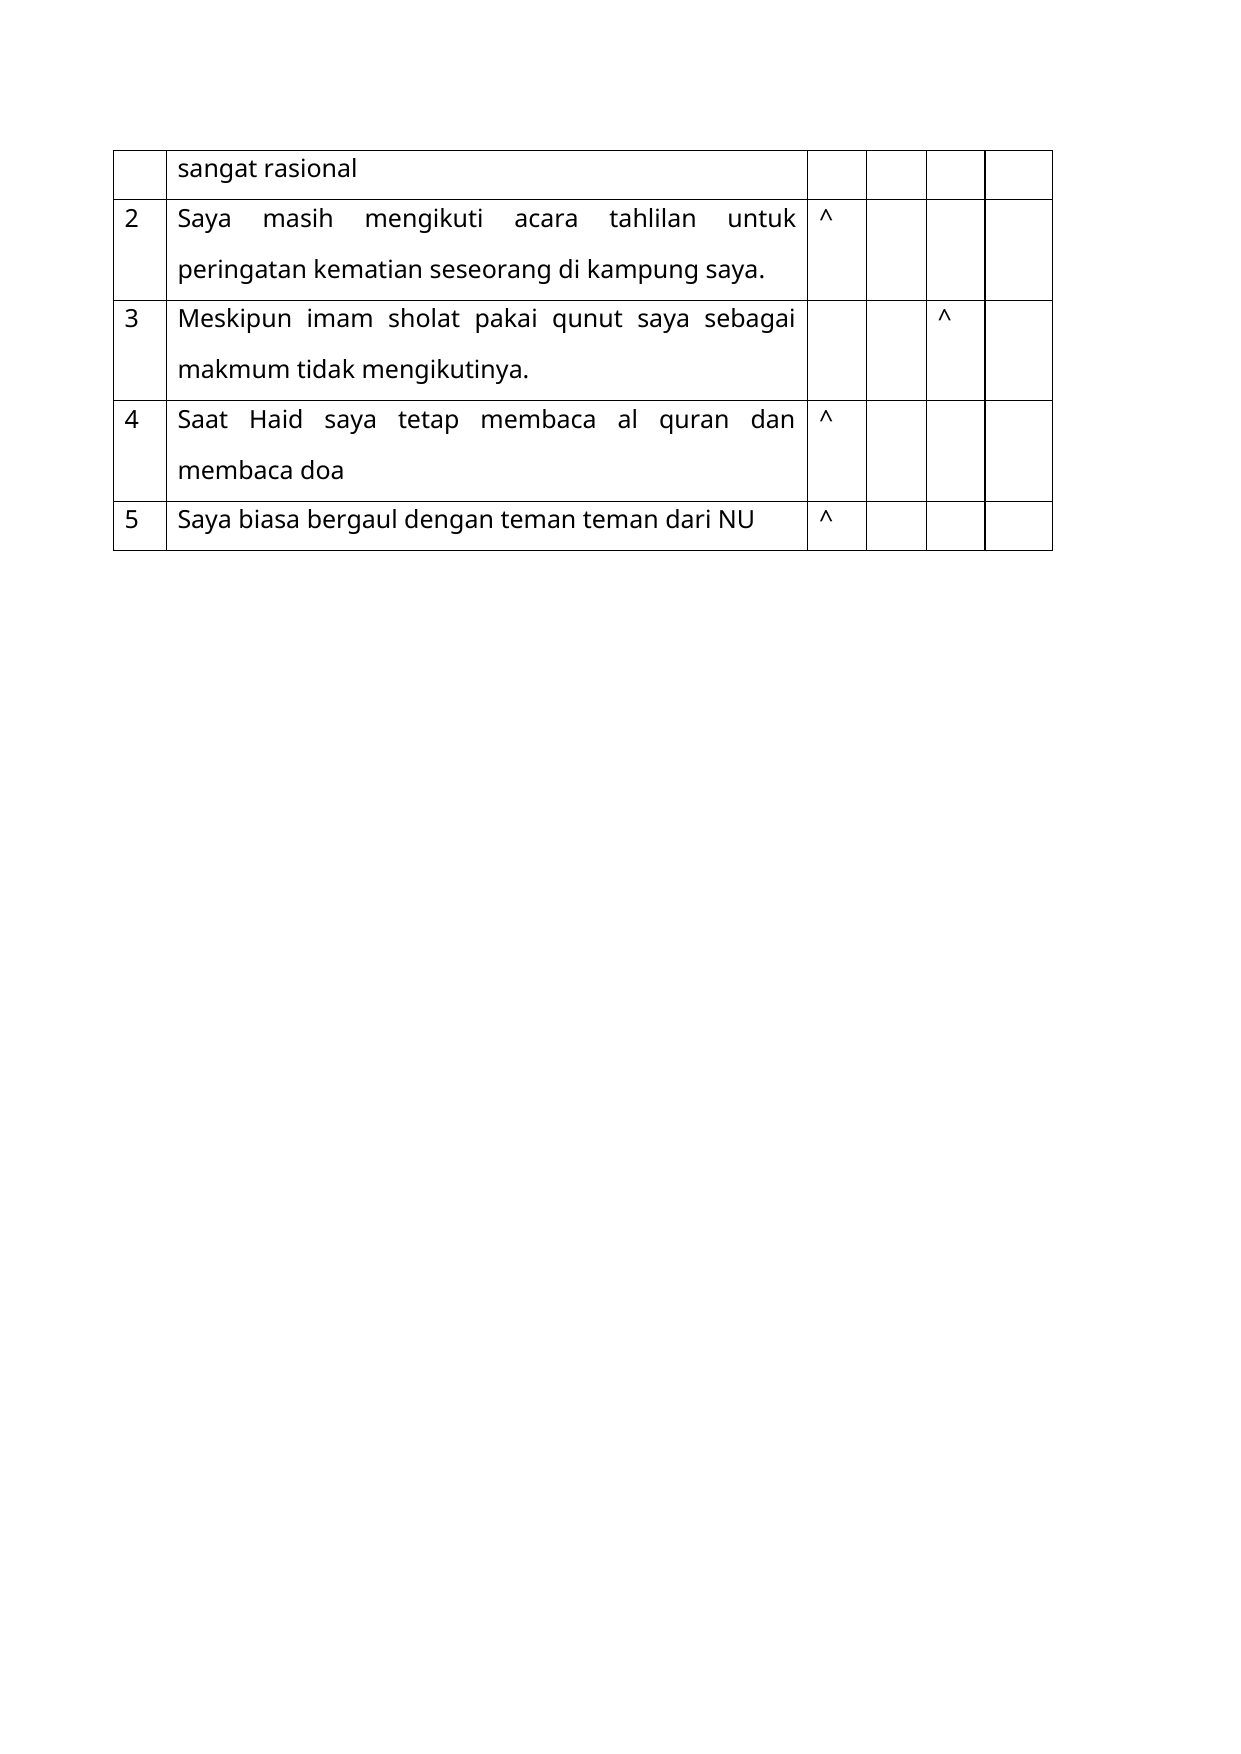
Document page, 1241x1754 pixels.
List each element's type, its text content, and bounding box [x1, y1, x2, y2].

table_cell 4 [114, 401, 166, 501]
table_cell [986, 151, 1052, 199]
table_cell [927, 502, 984, 550]
table_cell ^ [808, 200, 866, 300]
table_cell [986, 301, 1052, 400]
table_cell [808, 301, 866, 400]
table_cell 3 [114, 301, 166, 400]
table_cell ^ [927, 301, 984, 400]
table_cell ^ [808, 502, 866, 550]
table_cell [986, 200, 1052, 300]
table_cell [927, 200, 984, 300]
table_cell [867, 502, 926, 550]
table_cell [927, 151, 984, 199]
table_cell Meskipun imam sholat pakai qunut saya sebagai makmum tidak mengikutinya. [167, 301, 807, 400]
table_cell [867, 301, 926, 400]
table_cell Saya biasa bergaul dengan teman teman dari NU [167, 502, 807, 550]
table_cell 5 [114, 502, 166, 550]
table_cell Saya masih mengikuti acara tahlilan untuk peringatan kematian seseorang di kampung saya. [167, 200, 807, 300]
table_cell ^ [867, 151, 926, 199]
table_cell [867, 401, 926, 501]
table_cell [927, 401, 984, 501]
table_cell [986, 401, 1052, 501]
table_cell 1 [114, 151, 166, 199]
table_cell [808, 151, 866, 199]
table_cell [867, 200, 926, 300]
table_cell Saat Haid saya tetap membaca al quran dan membaca doa [167, 401, 807, 501]
table_cell 2 [114, 200, 166, 300]
table_cell ^ [808, 401, 866, 501]
table_cell [986, 502, 1052, 550]
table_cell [167, 151, 807, 199]
